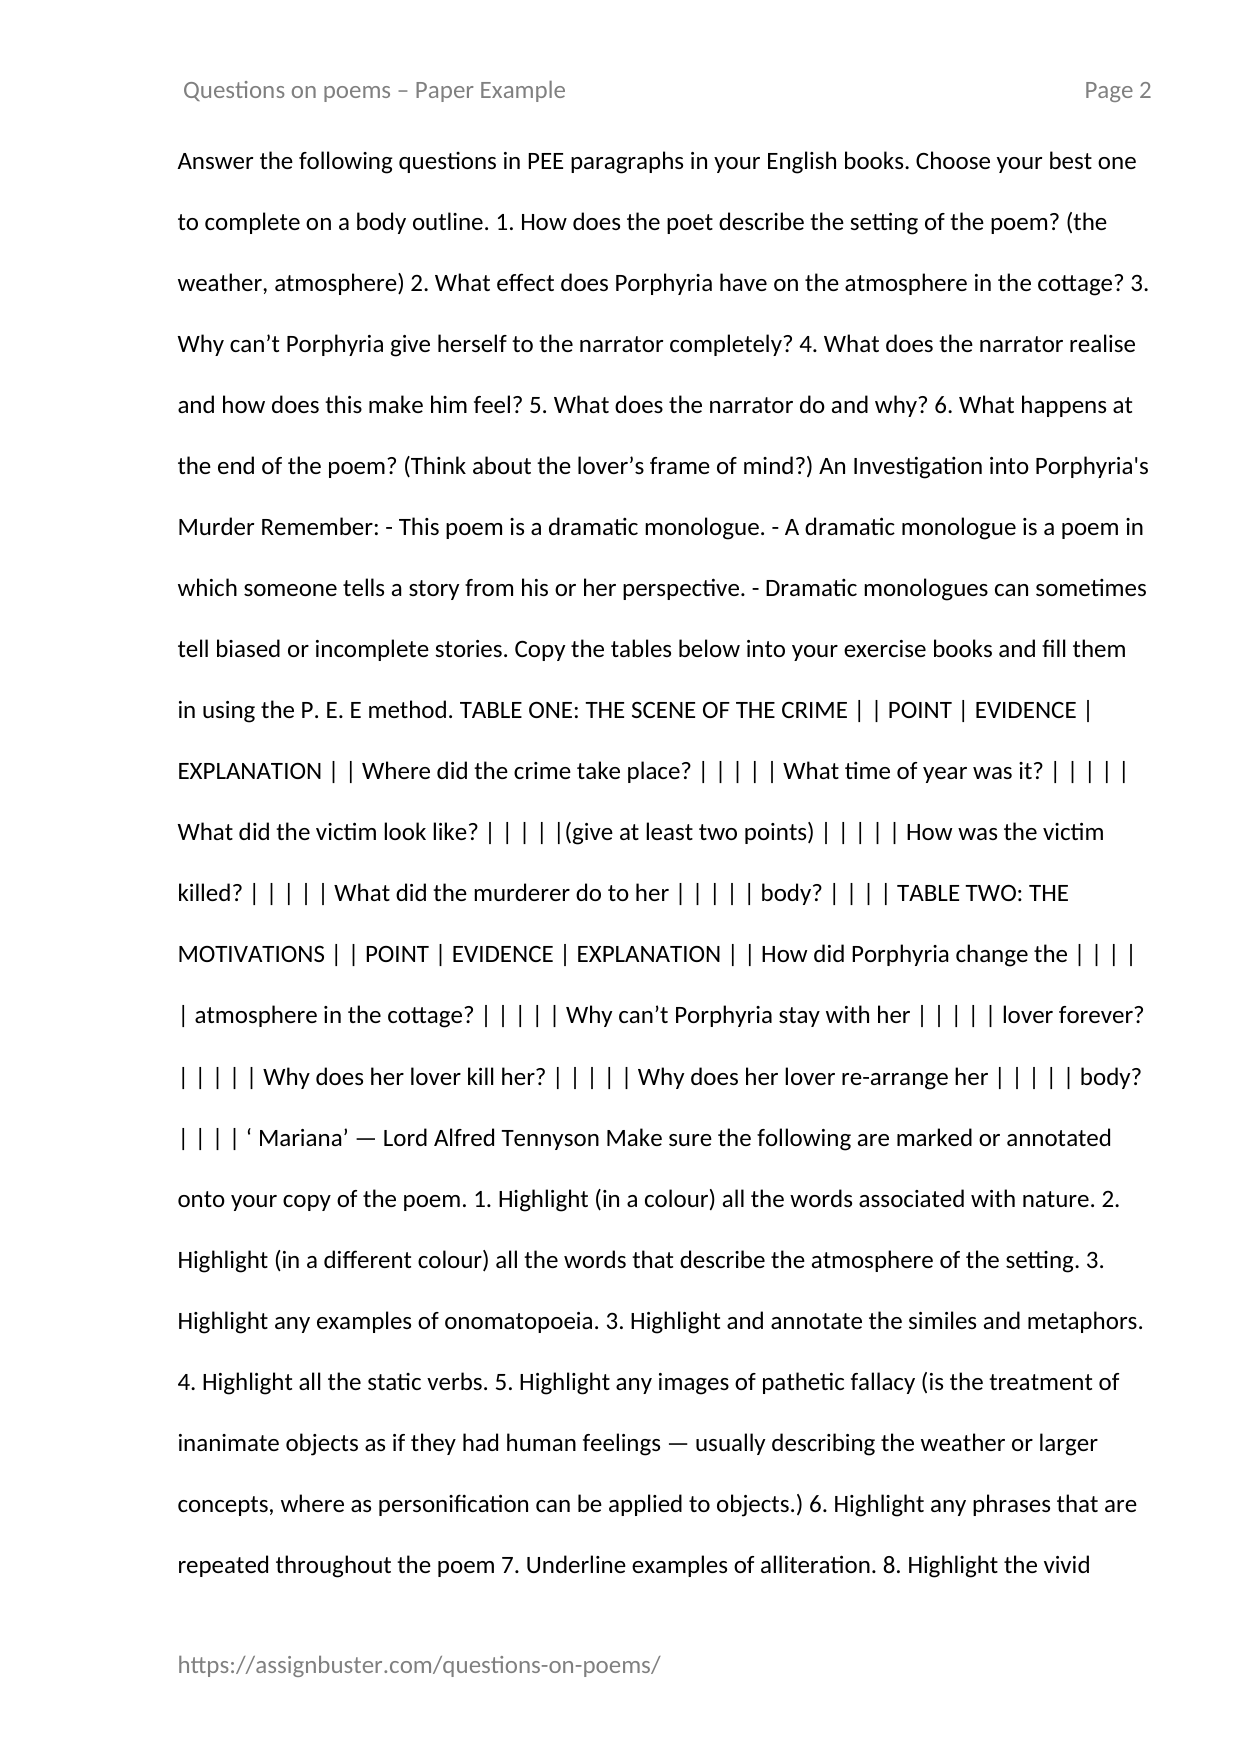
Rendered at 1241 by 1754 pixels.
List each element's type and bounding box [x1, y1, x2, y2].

text [177, 145, 1152, 1579]
